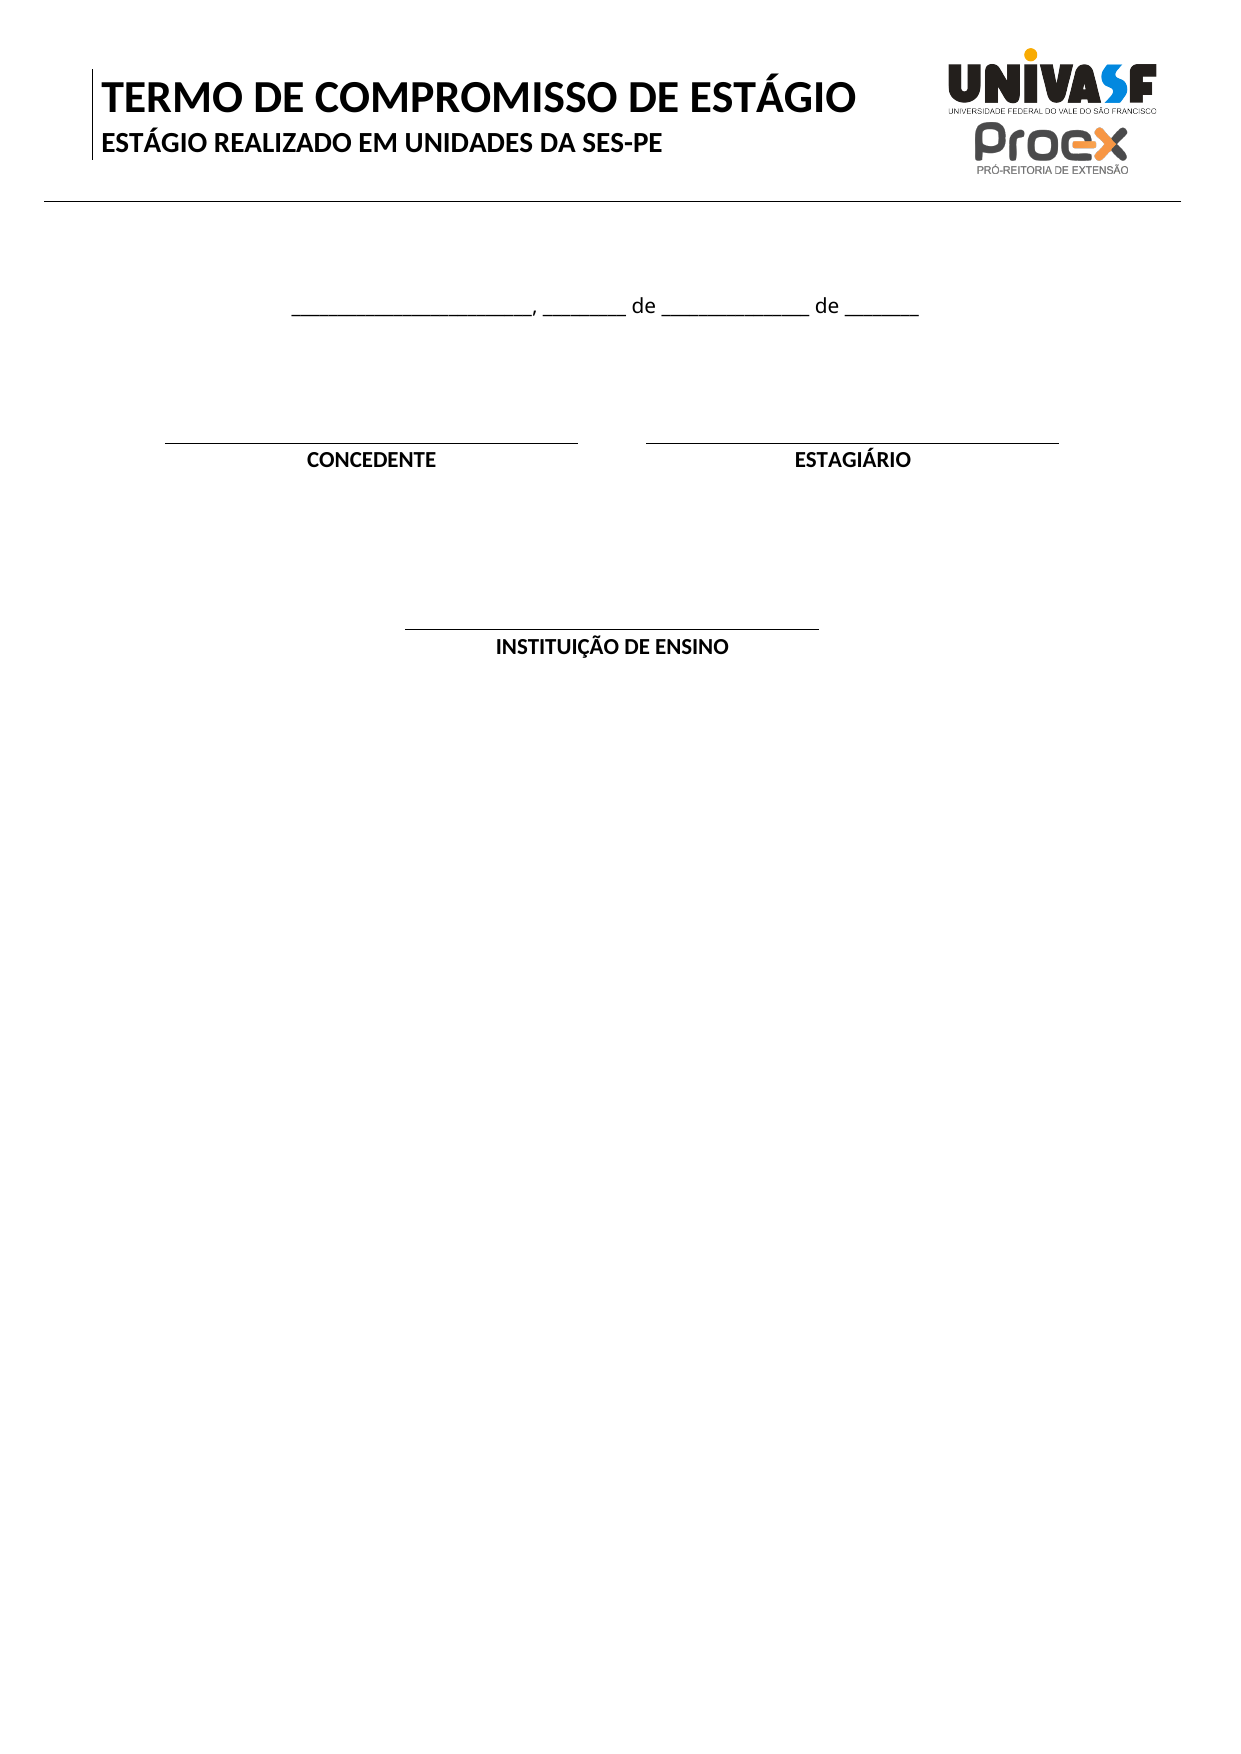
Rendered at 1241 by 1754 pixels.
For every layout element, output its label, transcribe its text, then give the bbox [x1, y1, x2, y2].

picture [948, 48, 1157, 114]
text __________________________, _________ de ________________ de ________ [148, 292, 1063, 320]
picture [975, 122, 1128, 174]
